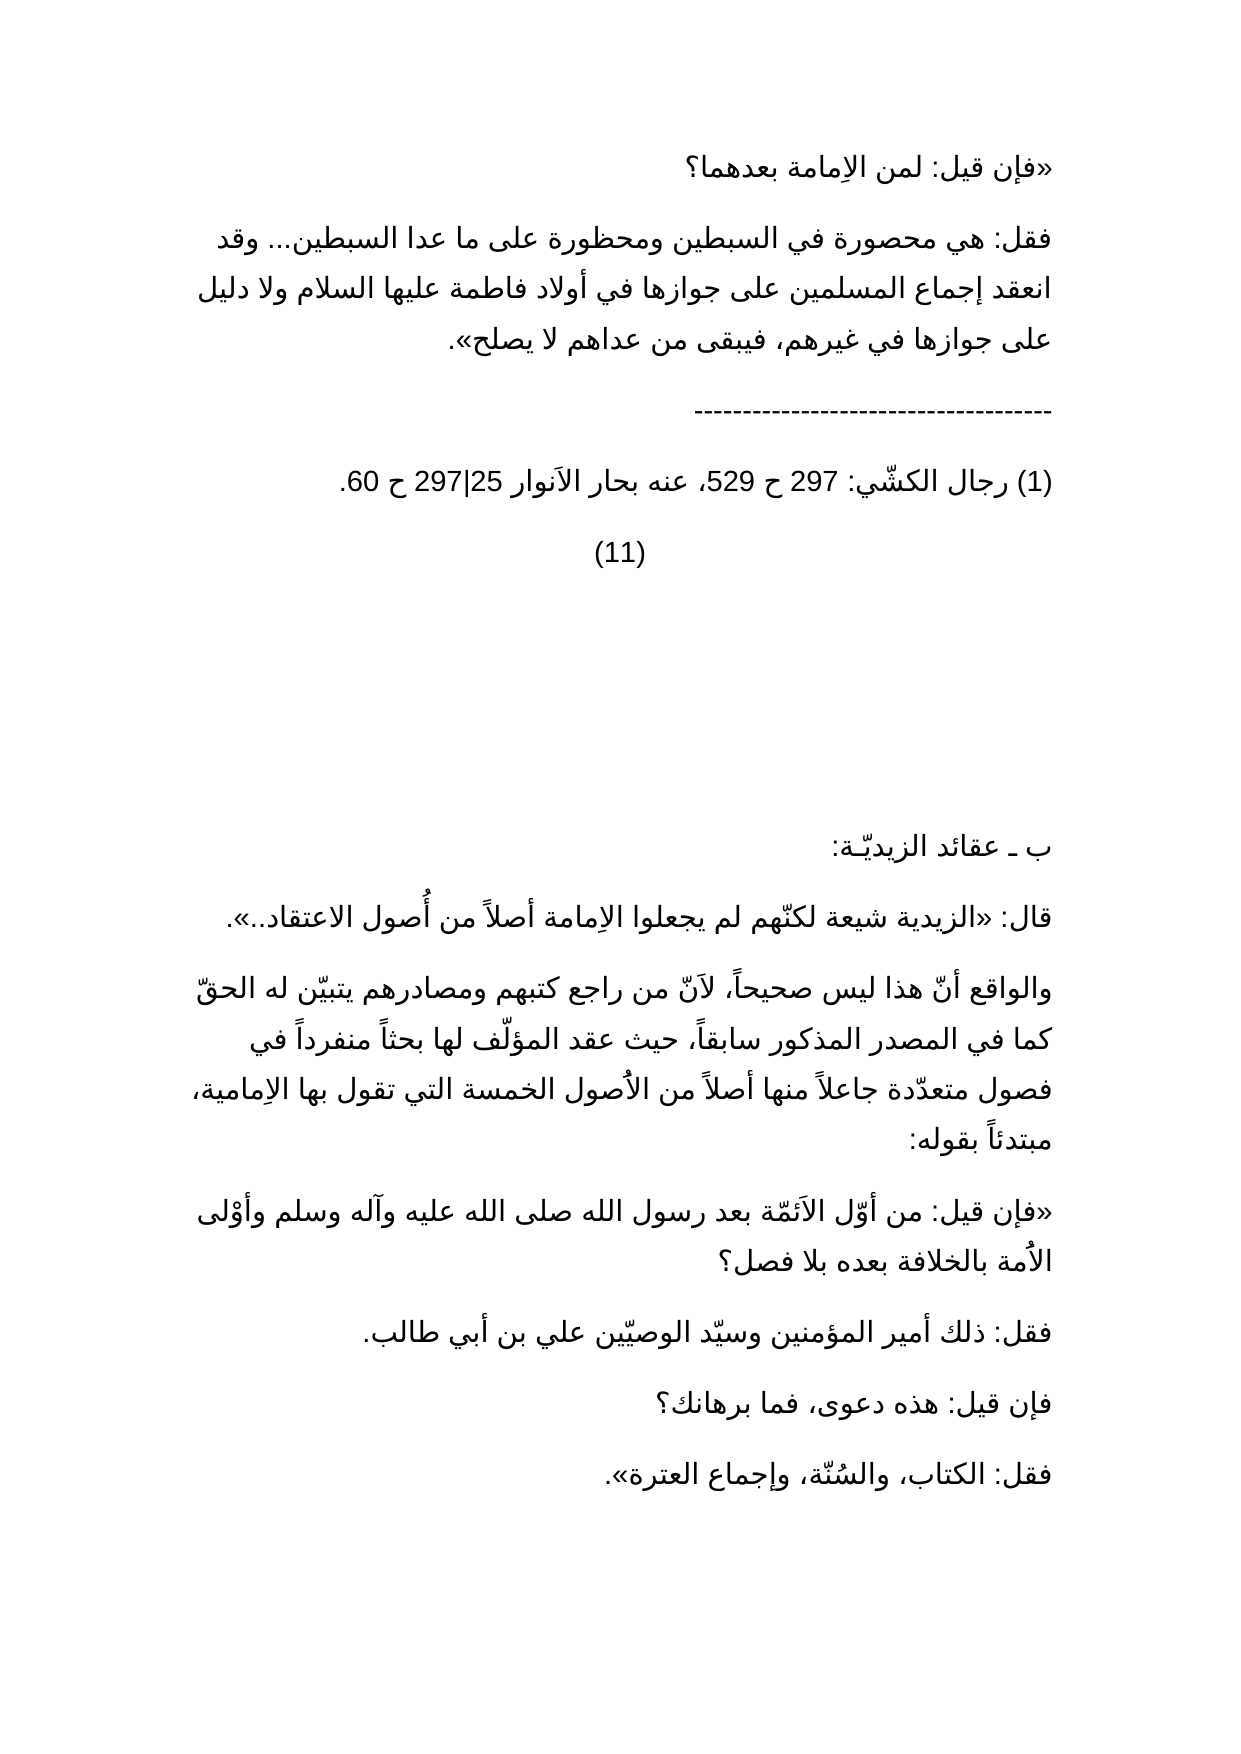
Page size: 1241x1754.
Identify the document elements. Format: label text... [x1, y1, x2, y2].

text فقل: هي محصورة في السبطين ومحظورة على ما عدا السبطين... وقد انعقد إجماع المسلمين على جوازها في أولاد فاطمة عليها السلام ولا دليل على جوازها في غيرهم، فيبقى من عداهم لا يصلح». [187, 221, 1053, 355]
text (11) [187, 535, 1053, 569]
text والواقع أنّ هذا ليس صحيحاً، لاَنّ من راجع كتبهم ومصادرهم يتبيّن له الحقّ كما في المصدر المذكور سابقاً، حيث عقد المؤلّف لها بحثاً منفرداً في فصول متعدّدة جاعلاً منها أصلاً من الاَُصول الخمسة التي تقول بها الاِمامية، مبتدئاً بقوله: [187, 971, 1053, 1156]
text (1) رجال الكشّي: 297 ح 529، عنه بحار الاَنوار 25|297 ح 60. [187, 464, 1053, 498]
text فقل: الكتاب، والسُنّة، وإجماع العترة». [187, 1457, 1053, 1491]
text «فإن قيل: لمن الاِمامة بعدهما؟ [187, 150, 1053, 183]
text ب ـ عقائد الزيديّـة: [187, 829, 1053, 863]
text فإن قيل: هذه دعوى، فما برهانك؟ [187, 1386, 1053, 1420]
text ------------------------------------- [187, 393, 1053, 426]
text قال: «الزيدية شيعة لكنّهم لم يجعلوا الاِمامة أصلاً من أُصول الاعتقاد..». [187, 900, 1053, 934]
text «فإن قيل: من أوّل الاَئمّة بعد رسول الله صلى الله عليه وآله وسلم وأوْلى الاَُمة بالخلافة بعده بلا فصل؟ [187, 1193, 1053, 1277]
text فقل: ذلك أمير المؤمنين وسيّد الوصيّين علي بن أبي طالب. [187, 1315, 1053, 1348]
